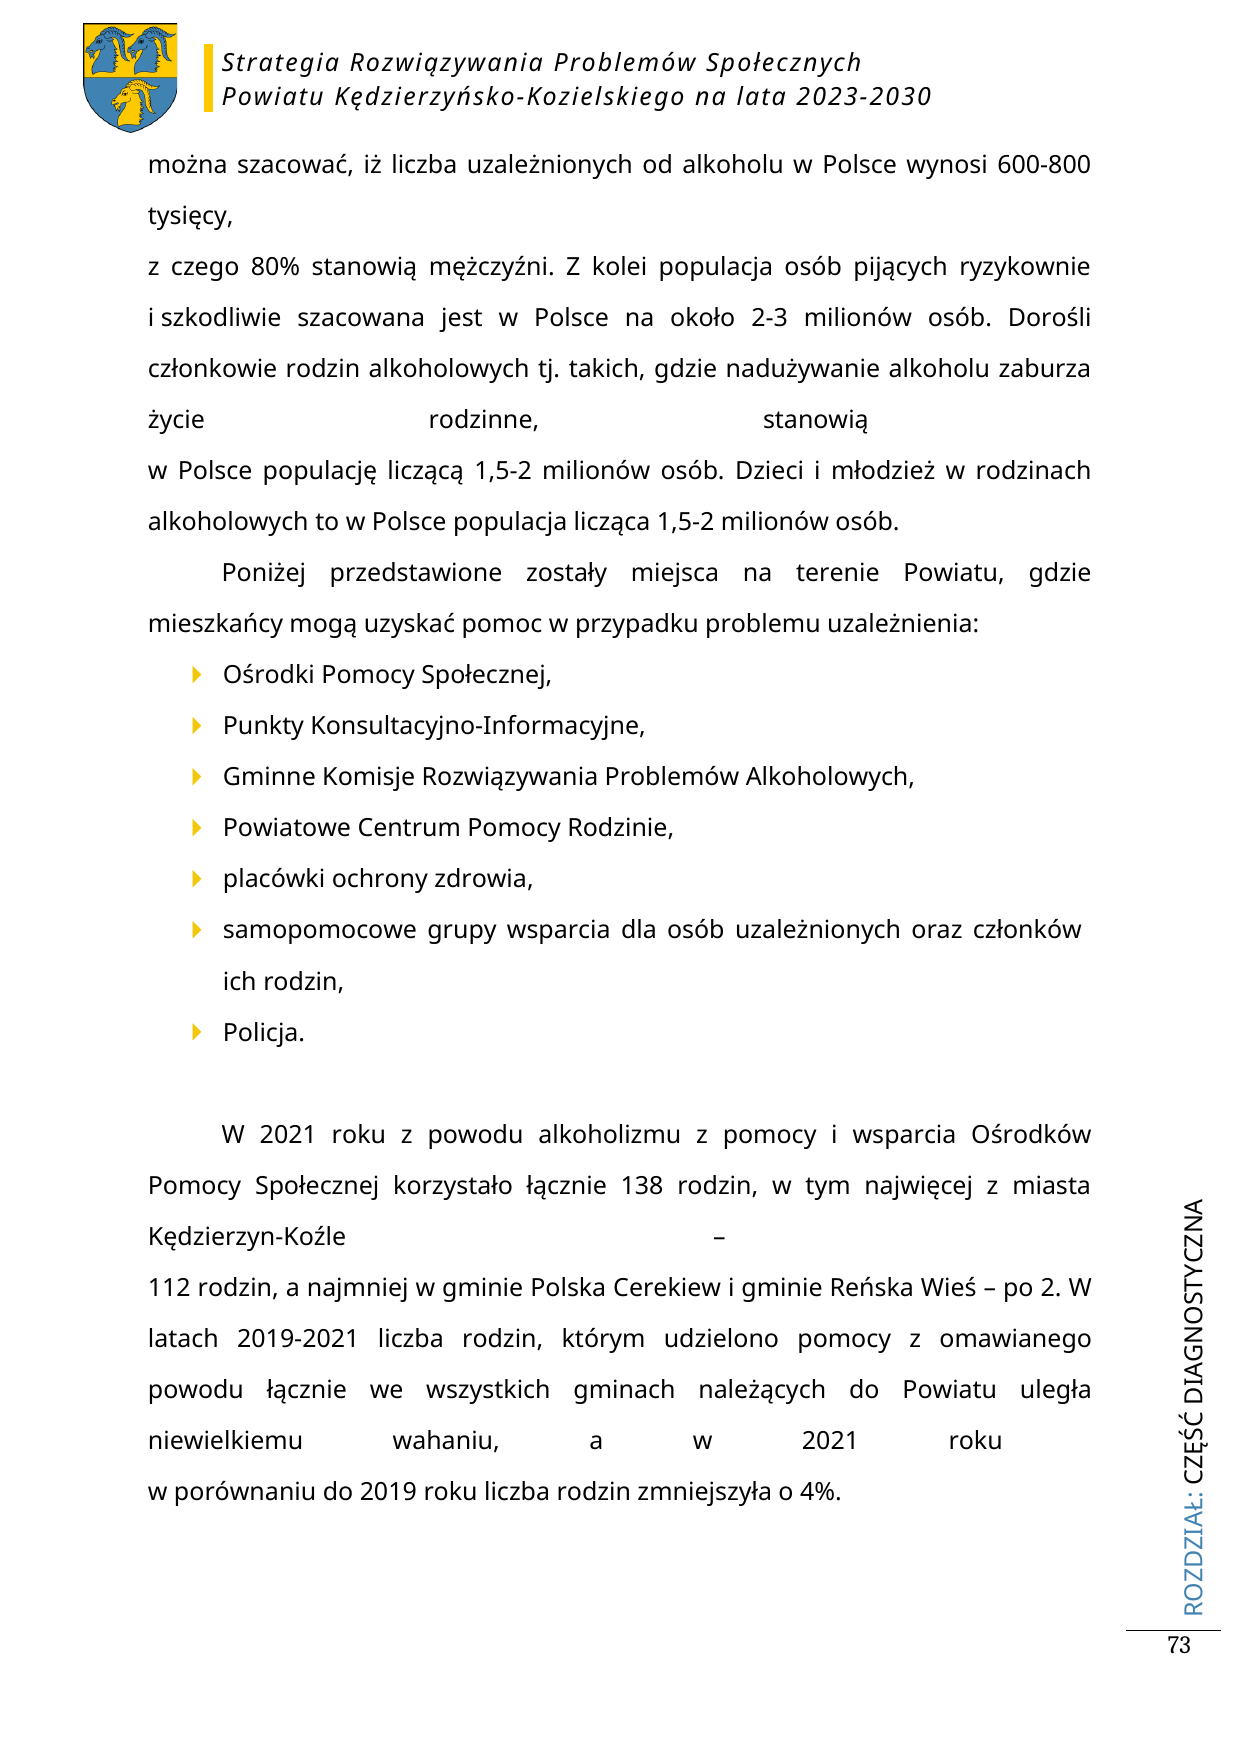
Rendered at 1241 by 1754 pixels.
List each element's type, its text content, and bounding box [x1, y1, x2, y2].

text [148, 147, 1093, 538]
list Punkty Konsultacyjno-Informacyjne, [185, 708, 1093, 742]
list samopomocowe grupy wsparcia dla osób uzależnionych oraz członków ich rodzin, [185, 912, 1093, 997]
list Powiatowe Centrum Pomocy Rodzinie, [185, 810, 1093, 844]
text Poniżej przedstawione zostały miejsca na terenie Powiatu, gdzie mieszkańcy mogą uzyskać pomoc w przypadku problemu uzależnienia: [148, 555, 1093, 640]
picture [83, 23, 178, 133]
list Policja. [185, 1014, 1093, 1048]
list Ośrodki Pomocy Społecznej, [185, 657, 1093, 691]
list placówki ochrony zdrowia, [185, 861, 1093, 895]
list Gminne Komisje Rozwiązywania Problemów Alkoholowych, [185, 759, 1093, 793]
text W 2021 roku z powodu alkoholizmu z pomocy i wsparcia Ośrodków Pomocy Społecznej korzystało łącznie 138 rodzin, w tym najwięcej z miasta Kędzierzyn-Koźle – 112 rodzin, a najmniej w gminie Polska Cerekiew i gminie Reńska Wieś – po 2. W latach 2019-2021 liczba rodzin, którym udzielono pomocy z omawianego powodu łącznie we wszystkich gminach należących do Powiatu uległa niewielkiemu wahaniu, a w 2021 roku w porównaniu do 2019 roku liczba rodzin zmniejszyła o 4%. [148, 1116, 1093, 1508]
